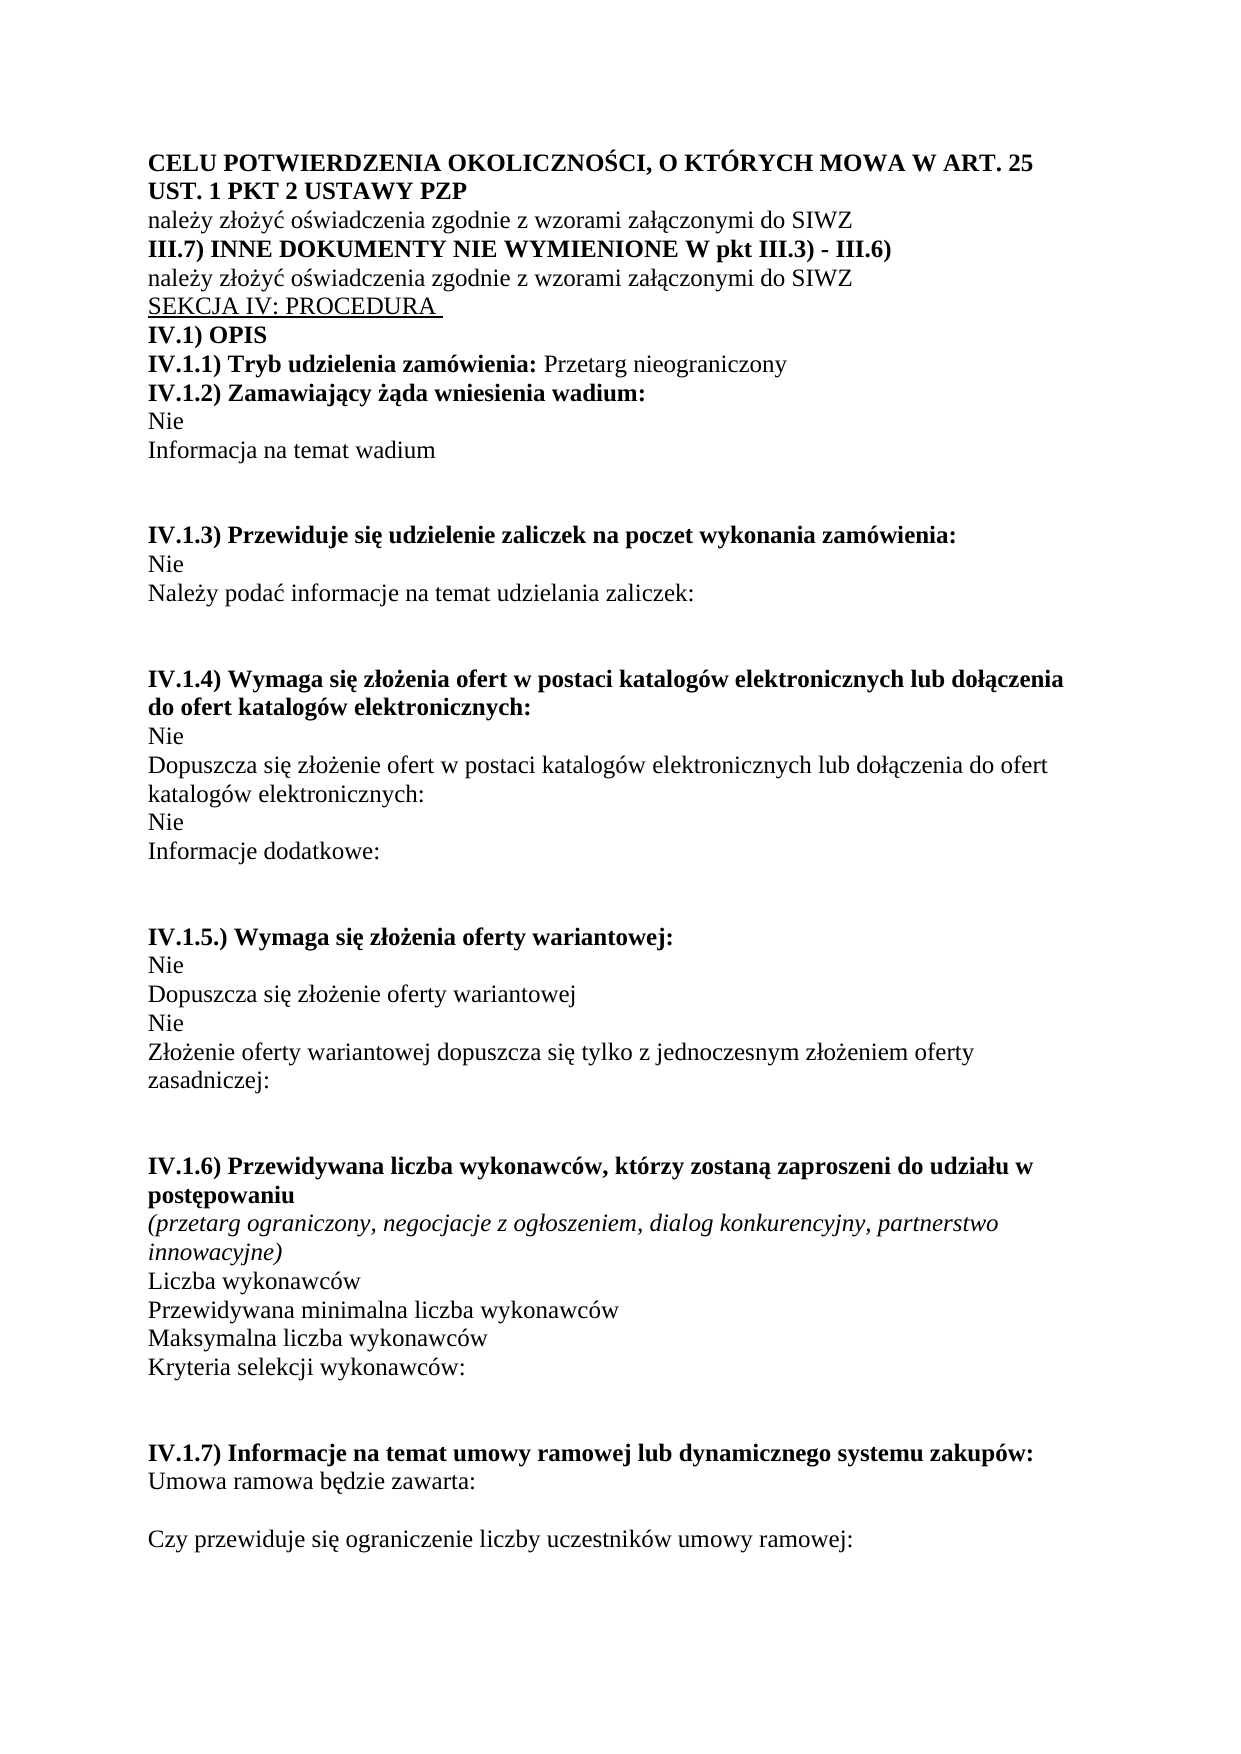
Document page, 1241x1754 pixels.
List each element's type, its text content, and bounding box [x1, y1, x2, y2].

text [148, 148, 1093, 205]
text należy złożyć oświadczenia zgodnie z wzorami załączonymi do SIWZ [148, 205, 1093, 234]
text SEKCJA IV: PROCEDURA [148, 291, 1093, 320]
text Nie Dopuszcza się złożenie ofert w postaci katalogów elektronicznych lub dołączenia do ofert katalogów elektronicznych: Nie Informacje dodatkowe: [148, 721, 1093, 893]
text IV.1.6) Przewidywana liczba wykonawców, którzy zostaną zaproszeni do udziału w postępowaniu (przetarg ograniczony, negocjacje z ogłoszeniem, dialog konkurencyjny, partnerstwo innowacyjne) [148, 1122, 1093, 1266]
text Nie Należy podać informacje na temat udzielania zaliczek: [148, 549, 1093, 635]
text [148, 1466, 1093, 1581]
text należy złożyć oświadczenia zgodnie z wzorami załączonymi do SIWZ [148, 263, 1093, 291]
text IV.1.4) Wymaga się złożenia ofert w postaci katalogów elektronicznych lub dołączenia do ofert katalogów elektronicznych: [148, 635, 1093, 721]
text Nie Dopuszcza się złożenie oferty wariantowej Nie Złożenie oferty wariantowej dopuszcza się tylko z jednoczesnym złożeniem oferty zasadniczej: [148, 950, 1093, 1122]
text III.7) INNE DOKUMENTY NIE WYMIENIONE W pkt III.3) - III.6) [148, 234, 1093, 263]
text Liczba wykonawców Przewidywana minimalna liczba wykonawców Maksymalna liczba wykonawców Kryteria selekcji wykonawców: [148, 1266, 1093, 1409]
text IV.1.3) Przewiduje się udzielenie zaliczek na poczet wykonania zamówienia: [148, 492, 1093, 549]
text IV.1) OPIS IV.1.1) Tryb udzielenia zamówienia: Przetarg nieograniczony IV.1.2) Zamawiający żąda wniesienia wadium: [148, 320, 1093, 406]
text IV.1.5.) Wymaga się złożenia oferty wariantowej: [148, 893, 1093, 950]
text IV.1.7) Informacje na temat umowy ramowej lub dynamicznego systemu zakupów: [148, 1409, 1093, 1466]
text Nie Informacja na temat wadium [148, 406, 1093, 492]
